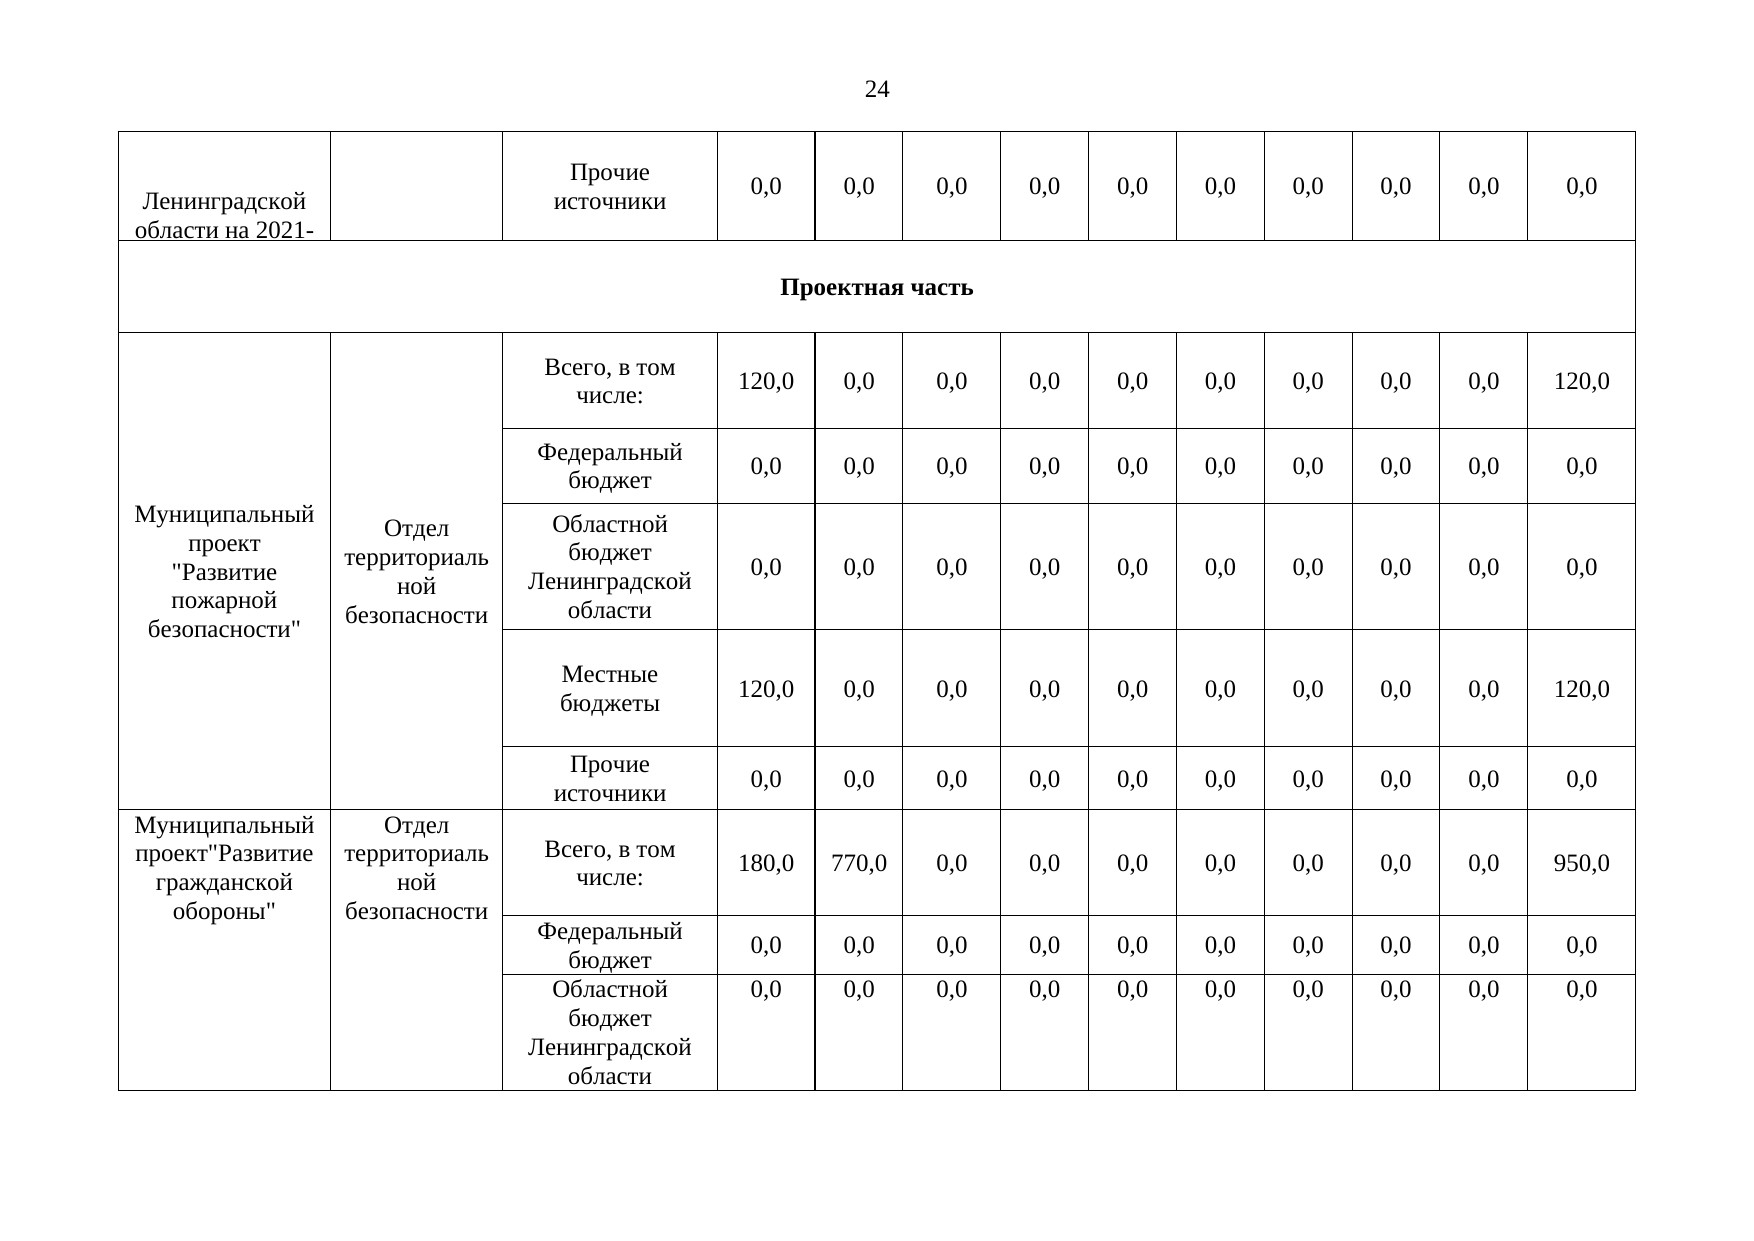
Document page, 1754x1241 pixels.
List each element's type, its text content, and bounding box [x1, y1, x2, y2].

table_cell 0,0 [816, 630, 902, 746]
table_cell 120,0 [718, 630, 814, 746]
table_cell 0,0 [718, 504, 814, 629]
table_cell 0,0 [1353, 504, 1439, 629]
table_cell 0,0 [816, 975, 902, 1089]
table_cell 0,0 [1177, 630, 1264, 746]
table_cell 0,0 [1001, 333, 1088, 427]
table_cell Федеральный бюджет [503, 429, 717, 502]
table_cell Муниципальный проект"Развитие гражданской обороны" [119, 810, 330, 1089]
table_cell 0,0 [903, 132, 1000, 240]
table_cell 0,0 [1353, 630, 1439, 746]
table_cell 120,0 [718, 333, 814, 427]
table_cell 0,0 [1089, 132, 1176, 240]
table_cell 0,0 [1440, 747, 1527, 809]
table_cell Проектная часть [119, 241, 1635, 332]
table_cell 0,0 [1353, 132, 1439, 240]
table_cell Отдел территориальной безопасности [331, 810, 502, 1089]
table_cell 0,0 [1353, 747, 1439, 809]
table_cell 0,0 [1265, 747, 1352, 809]
table_cell 0,0 [1177, 810, 1264, 915]
table_cell 180,0 [718, 810, 814, 915]
table_cell Всего, в том числе: [503, 333, 717, 427]
table_cell 0,0 [1528, 429, 1635, 502]
table_cell 0,0 [1440, 132, 1527, 240]
table_cell 0,0 [1177, 975, 1264, 1089]
table_cell 0,0 [1177, 429, 1264, 502]
table_cell 0,0 [816, 916, 902, 973]
table_cell 0,0 [1528, 504, 1635, 629]
table_cell 0,0 [1177, 916, 1264, 973]
table_cell 0,0 [1265, 975, 1352, 1089]
table_cell Прочие источники [503, 747, 717, 809]
table_cell 0,0 [1001, 747, 1088, 809]
table_cell 0,0 [1265, 916, 1352, 973]
table_cell 0,0 [1265, 504, 1352, 629]
table_cell Отдел территориальной безопасности [331, 333, 502, 809]
table_cell 0,0 [718, 916, 814, 973]
table_cell 0,0 [903, 747, 1000, 809]
table_cell 770,0 [816, 810, 902, 915]
table_cell 0,0 [1440, 975, 1527, 1089]
table_cell 0,0 [903, 333, 1000, 427]
table_cell 0,0 [903, 504, 1000, 629]
table_cell 0,0 [1265, 333, 1352, 427]
table_cell 0,0 [903, 810, 1000, 915]
table_cell Федеральный бюджет [503, 916, 717, 973]
table_cell 0,0 [1528, 916, 1635, 973]
table_cell 0,0 [1353, 916, 1439, 973]
table_cell 0,0 [1353, 429, 1439, 502]
table_cell 0,0 [1440, 630, 1527, 746]
table_cell 0,0 [1528, 975, 1635, 1089]
table_cell 0,0 [1001, 630, 1088, 746]
table_cell 0,0 [1265, 429, 1352, 502]
table_cell 0,0 [1440, 429, 1527, 502]
table_cell 0,0 [1440, 333, 1527, 427]
table_cell 0,0 [1089, 810, 1176, 915]
table_cell 0,0 [1089, 429, 1176, 502]
table_cell 0,0 [1089, 747, 1176, 809]
table_cell 0,0 [816, 132, 902, 240]
table_cell 0,0 [1089, 504, 1176, 629]
table_cell 0,0 [1001, 810, 1088, 915]
table_cell Местные бюджеты [503, 630, 717, 746]
table_cell 0,0 [1353, 333, 1439, 427]
table_cell Муниципальный проект "Развитие пожарной безопасности" [119, 333, 330, 809]
table_cell 120,0 [1528, 333, 1635, 427]
table_cell 0,0 [1440, 810, 1527, 915]
table_cell 0,0 [1265, 132, 1352, 240]
table_cell 0,0 [1353, 975, 1439, 1089]
table_cell 0,0 [903, 975, 1000, 1089]
table_cell 0,0 [1001, 132, 1088, 240]
table_cell 950,0 [1528, 810, 1635, 915]
table_cell 0,0 [903, 916, 1000, 973]
table_cell 0,0 [1001, 916, 1088, 973]
table_cell 0,0 [1089, 975, 1176, 1089]
table_cell 0,0 [1089, 630, 1176, 746]
table_cell Прочие источники [503, 132, 717, 240]
table_cell 0,0 [718, 975, 814, 1089]
table_cell Областной бюджет Ленинградской области [503, 504, 717, 629]
table_cell 0,0 [816, 429, 902, 502]
table_cell 0,0 [1177, 132, 1264, 240]
table_cell 0,0 [1265, 630, 1352, 746]
table_cell 0,0 [718, 747, 814, 809]
table_cell 0,0 [718, 429, 814, 502]
table_cell 0,0 [903, 429, 1000, 502]
table_cell 0,0 [1177, 333, 1264, 427]
table_cell 0,0 [1089, 916, 1176, 973]
table_cell 0,0 [1440, 504, 1527, 629]
table_cell 0,0 [816, 504, 902, 629]
table_cell 0,0 [1177, 747, 1264, 809]
table_cell 0,0 [1353, 810, 1439, 915]
table_cell 0,0 [1528, 747, 1635, 809]
table_cell 0,0 [1001, 504, 1088, 629]
table_cell Всего, в том числе: [503, 810, 717, 915]
table_cell 0,0 [1001, 429, 1088, 502]
table_cell 0,0 [1265, 810, 1352, 915]
table_cell Областной бюджет Ленинградской области [503, 975, 717, 1089]
table_cell 0,0 [903, 630, 1000, 746]
table_cell 0,0 [1177, 504, 1264, 629]
table_cell 0,0 [718, 132, 814, 240]
table_cell 0,0 [1001, 975, 1088, 1089]
table_cell 0,0 [1440, 916, 1527, 973]
table_cell 0,0 [1089, 333, 1176, 427]
table_cell 0,0 [816, 747, 902, 809]
table_cell 120,0 [1528, 630, 1635, 746]
table_cell 0,0 [1528, 132, 1635, 240]
table_cell 0,0 [816, 333, 902, 427]
